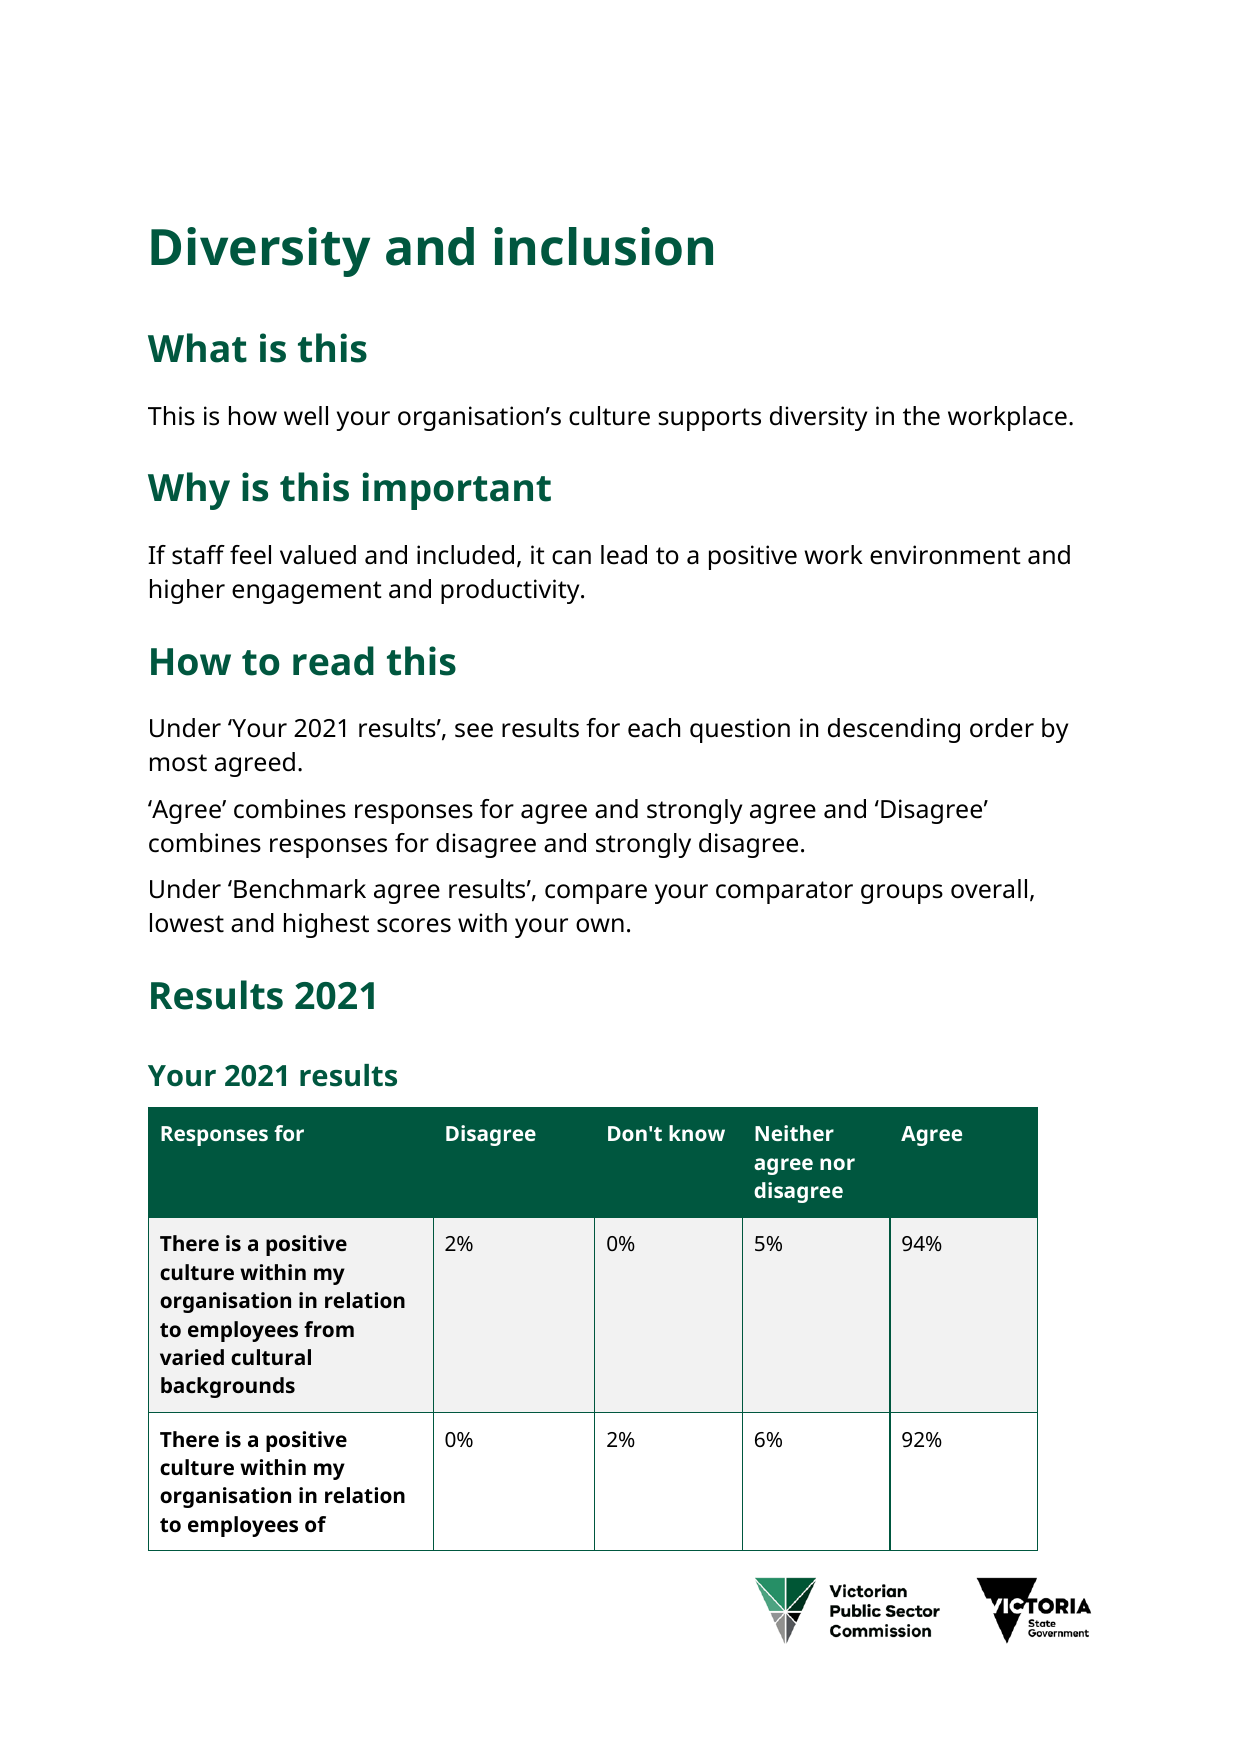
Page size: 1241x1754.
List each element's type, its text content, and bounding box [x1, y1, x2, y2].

subtitle Why is this important [148, 462, 1092, 513]
text This is how well your organisation’s culture supports diversity in the workplace. [148, 398, 1092, 433]
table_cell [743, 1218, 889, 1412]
subtitle What is this [148, 323, 1092, 374]
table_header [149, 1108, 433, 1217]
text Under ‘Your 2021 results’, see results for each question in descending order by most agreed. [148, 711, 1092, 779]
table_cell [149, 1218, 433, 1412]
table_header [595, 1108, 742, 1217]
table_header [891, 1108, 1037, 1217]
picture [754, 1577, 1093, 1645]
text Under ‘Benchmark agree results’, compare your comparator groups overall, lowest and highest scores with your own. [148, 872, 1092, 940]
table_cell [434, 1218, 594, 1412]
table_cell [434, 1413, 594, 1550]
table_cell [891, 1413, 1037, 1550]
subtitle How to read this [148, 635, 1092, 686]
subtitle Your 2021 results [148, 1055, 1092, 1095]
text If staff feel valued and included, it can lead to a positive work environment and higher engagement and productivity. [148, 538, 1092, 606]
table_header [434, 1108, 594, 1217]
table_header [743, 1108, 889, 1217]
subtitle Diversity and inclusion [148, 212, 1092, 280]
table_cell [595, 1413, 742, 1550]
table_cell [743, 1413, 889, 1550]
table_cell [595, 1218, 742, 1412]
text ‘Agree’ combines responses for agree and strongly agree and ‘Disagree’ combines responses for disagree and strongly disagree. [148, 791, 1092, 859]
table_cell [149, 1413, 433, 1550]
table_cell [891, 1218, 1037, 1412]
subtitle Results 2021 [148, 969, 1092, 1020]
